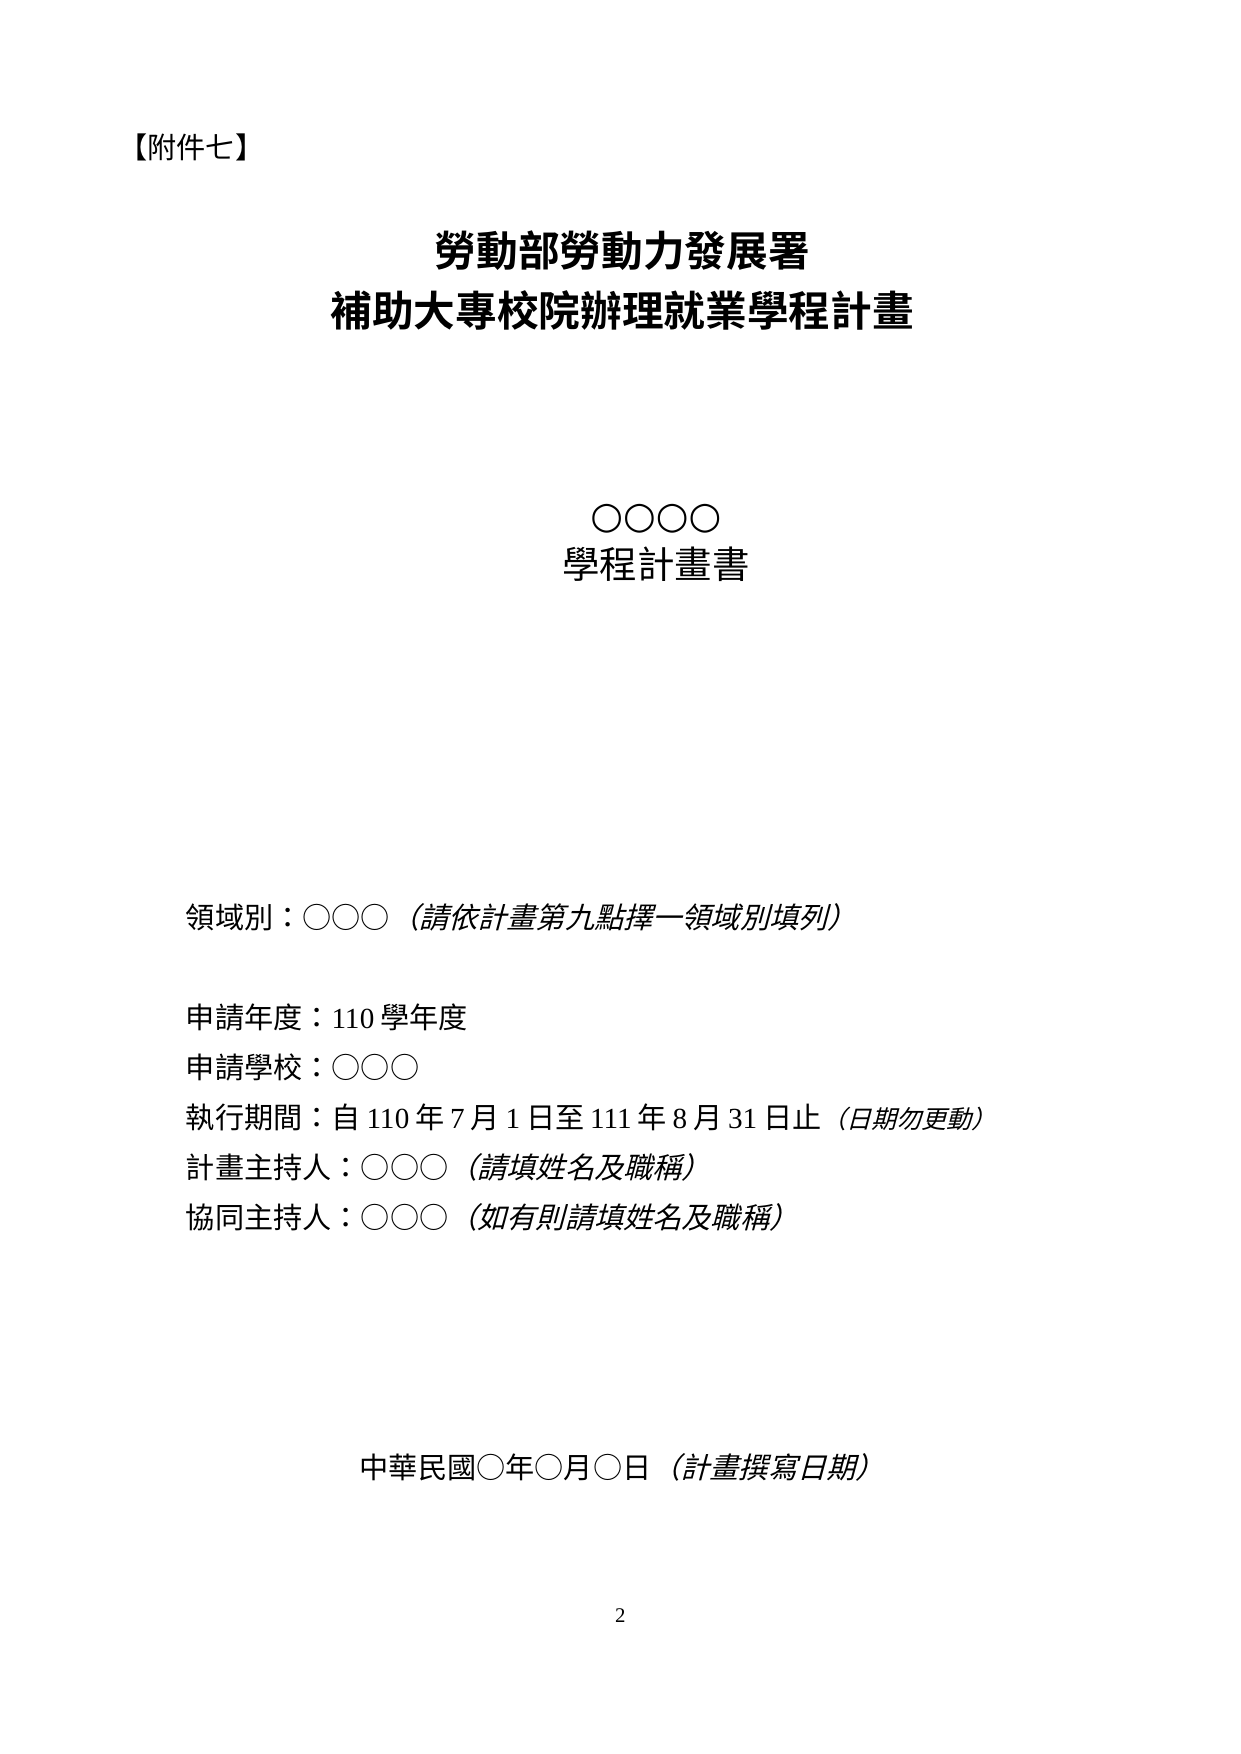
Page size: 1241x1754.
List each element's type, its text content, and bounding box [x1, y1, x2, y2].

text 【附件七】 [118, 118, 1122, 168]
table_header 勞動部勞動力發展署 補助大專校院辦理就業學程計畫 ○○○○ 學程計畫書 領域別：○○○（請依計畫第九點擇一領域別填列） 申請年度：110學年度 申請學校：○○○ 執行期間：自110年7月1日至111年8月31日止（日期勿更動） 計畫主持人：○○○（請填姓名及職稱） 協同主持人：○○○（如有則請填姓名及職稱） 中華民國○年○月○日（計畫撰寫日期） [174, 168, 1137, 1489]
